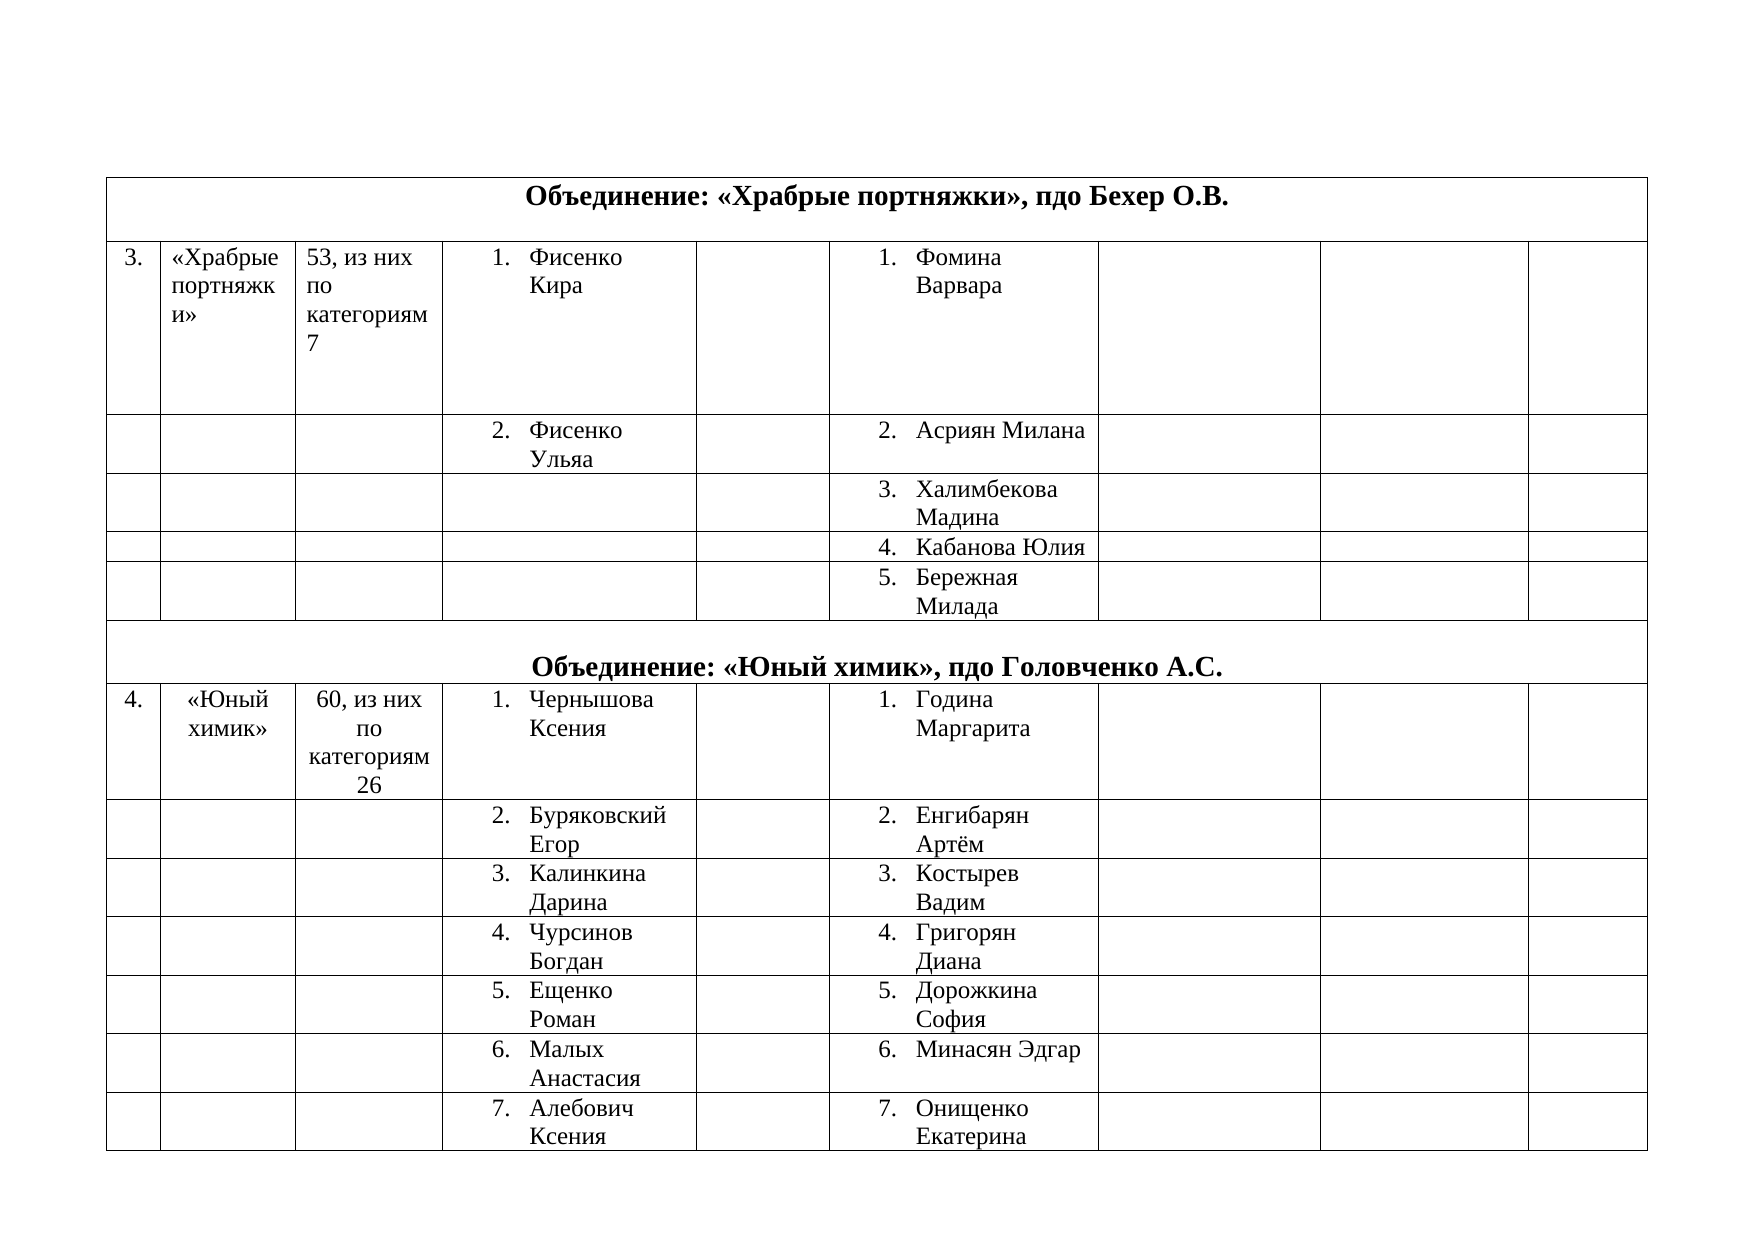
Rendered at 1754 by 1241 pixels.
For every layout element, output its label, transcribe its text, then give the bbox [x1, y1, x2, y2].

table_cell Халимбекова Мадина [830, 474, 1098, 531]
table_cell [697, 800, 829, 857]
table_cell [697, 1093, 829, 1150]
table_cell [1099, 415, 1320, 473]
table_cell [161, 859, 295, 916]
table_cell «Храбрые портняжки» [161, 242, 295, 414]
table_cell Асриян Милана [830, 415, 1098, 473]
table_cell [107, 859, 160, 916]
table_cell [161, 917, 295, 974]
table_cell [1529, 1093, 1647, 1150]
table_cell 53, из них по категориям 7 [296, 242, 442, 414]
table_cell «Юный химик» [161, 684, 295, 799]
table_cell Минасян Эдгар [830, 1034, 1098, 1092]
table_cell [1321, 1093, 1528, 1150]
table_cell [296, 1034, 442, 1092]
table_cell Алебович Ксения [443, 1093, 696, 1150]
table_cell [1321, 242, 1528, 414]
table_cell Ещенко Роман [443, 976, 696, 1033]
table_cell [296, 800, 442, 857]
table_cell [1099, 859, 1320, 916]
table_cell [697, 976, 829, 1033]
table_cell [1529, 532, 1647, 561]
table_cell [107, 1034, 160, 1092]
table_cell [697, 474, 829, 531]
table_cell [1321, 976, 1528, 1033]
table_cell Фисенко Ульяа [443, 415, 696, 473]
table_cell [1529, 976, 1647, 1033]
table_cell [697, 859, 829, 916]
table_cell Енгибарян Артём [830, 800, 1098, 857]
table_cell [296, 415, 442, 473]
table_cell Дорожкина София [830, 976, 1098, 1033]
table_cell [697, 684, 829, 799]
table_cell Онищенко Екатерина [830, 1093, 1098, 1150]
table_cell 4. [107, 684, 160, 799]
table_cell [161, 415, 295, 473]
table_cell Малых Анастасия [443, 1034, 696, 1092]
table_cell Объединение: «Юный химик», пдо Головченко А.С. [107, 621, 1647, 683]
table_cell [1099, 684, 1320, 799]
table_cell [1321, 474, 1528, 531]
table_cell Буряковский Егор [443, 800, 696, 857]
table_cell [1529, 562, 1647, 619]
table_cell [161, 1034, 295, 1092]
table_cell [296, 976, 442, 1033]
table_cell Кабанова Юлия [830, 532, 1098, 561]
table_cell [1529, 859, 1647, 916]
table_cell Фисенко Кира [443, 242, 696, 414]
table_cell [1321, 859, 1528, 916]
table_cell [1321, 562, 1528, 619]
table_cell 60, из них по категориям 26 [296, 684, 442, 799]
table_cell [107, 800, 160, 857]
table_cell Година Маргарита [830, 684, 1098, 799]
table_cell [1321, 532, 1528, 561]
table_cell Чернышова Ксения [443, 684, 696, 799]
table_cell [1321, 917, 1528, 974]
table_cell [1529, 684, 1647, 799]
table_cell [296, 917, 442, 974]
table_cell [107, 562, 160, 619]
table_cell [1529, 242, 1647, 414]
table_cell [1529, 917, 1647, 974]
table_cell [1529, 474, 1647, 531]
table_cell [1099, 562, 1320, 619]
table_cell [443, 532, 696, 561]
table_cell [1099, 532, 1320, 561]
table_cell Григорян Диана [830, 917, 1098, 974]
table_cell [1099, 242, 1320, 414]
table_cell [697, 532, 829, 561]
table_cell [161, 532, 295, 561]
table_cell [1529, 1034, 1647, 1092]
table_cell [1321, 684, 1528, 799]
table_cell Калинкина Дарина [443, 859, 696, 916]
table_cell [697, 1034, 829, 1092]
table_cell [296, 1093, 442, 1150]
table_cell [443, 474, 696, 531]
table_cell Чурсинов Богдан [443, 917, 696, 974]
table_cell [296, 532, 442, 561]
table_cell [296, 474, 442, 531]
table_cell [1321, 415, 1528, 473]
table_cell [697, 562, 829, 619]
table_cell [107, 415, 160, 473]
table_cell Бережная Милада [830, 562, 1098, 619]
table_cell [1529, 415, 1647, 473]
table_cell [1099, 474, 1320, 531]
table_cell 3. [107, 242, 160, 414]
table_cell Фомина Варвара [830, 242, 1098, 414]
table_cell [697, 415, 829, 473]
table_cell [1529, 800, 1647, 857]
table_cell [1099, 1093, 1320, 1150]
table_cell [1099, 917, 1320, 974]
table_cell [107, 178, 1647, 241]
table_cell [161, 800, 295, 857]
table_cell [1099, 1034, 1320, 1092]
table_cell [107, 917, 160, 974]
table_cell [107, 474, 160, 531]
table_cell [161, 976, 295, 1033]
table_cell [1321, 1034, 1528, 1092]
table_cell [443, 562, 696, 619]
table_cell Костырев Вадим [830, 859, 1098, 916]
table_cell [161, 1093, 295, 1150]
table_cell [296, 562, 442, 619]
table_cell [107, 532, 160, 561]
table_cell [1099, 800, 1320, 857]
table_cell [161, 562, 295, 619]
table_cell [697, 242, 829, 414]
table_cell [1321, 800, 1528, 857]
table_cell [107, 1093, 160, 1150]
table_cell [697, 917, 829, 974]
table_cell [161, 474, 295, 531]
table_cell [1099, 976, 1320, 1033]
table_cell [296, 859, 442, 916]
table_cell [107, 976, 160, 1033]
